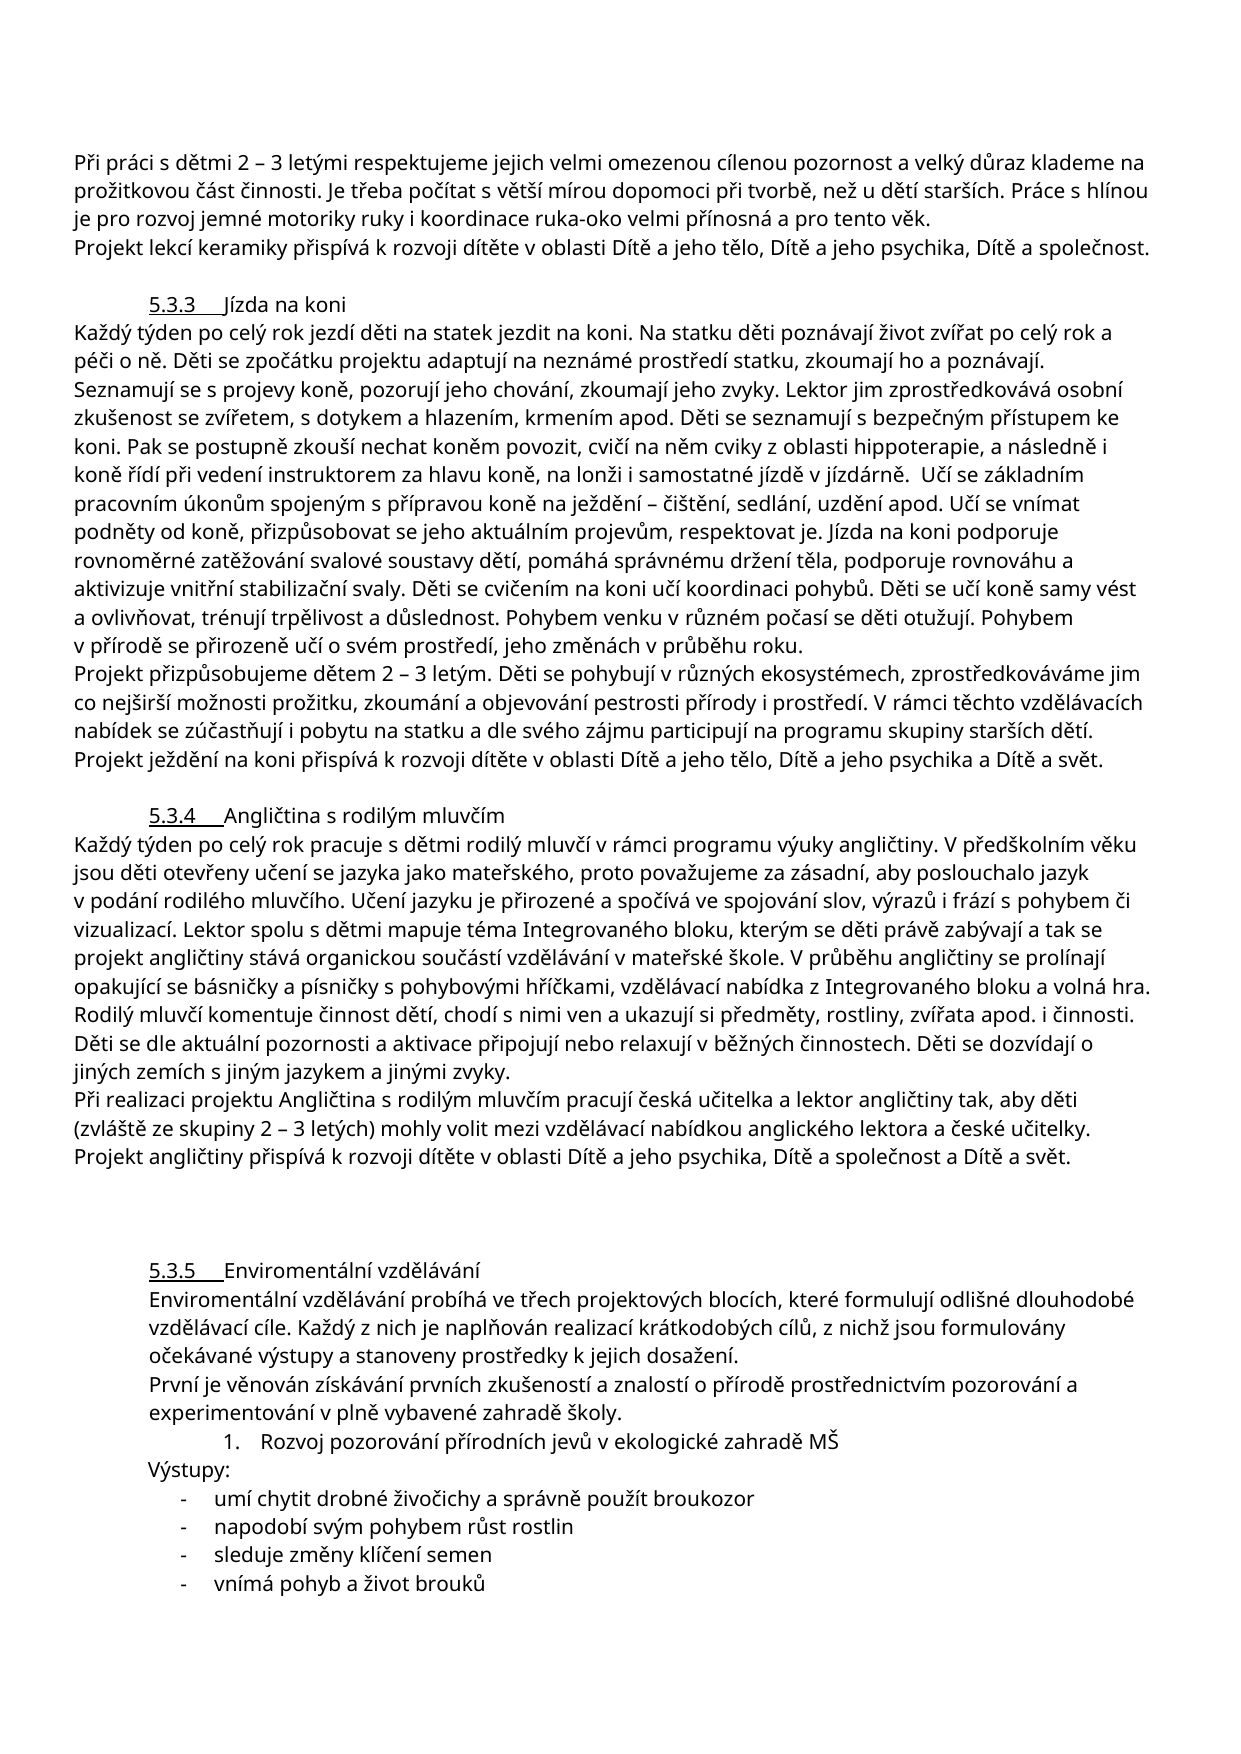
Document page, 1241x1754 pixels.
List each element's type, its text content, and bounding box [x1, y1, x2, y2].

text - napodobí svým pohybem růst rostlin [148, 1512, 1152, 1541]
list Enviromentální vzdělávání [149, 1256, 1152, 1285]
text Projekt přizpůsobujeme dětem 2 – 3 letým. Děti se pohybují v různých ekosystémech, zprostředkováváme jim co nejširší možnosti prožitku, zkoumání a objevování pestrosti přírody i prostředí. V rámci těchto vzdělávacích nabídek se zúčastňují i pobytu na statku a dle svého zájmu participují na programu skupiny starších dětí. [74, 659, 1152, 745]
text Projekt angličtiny přispívá k rozvoji dítěte v oblasti Dítě a jeho psychika, Dítě a společnost a Dítě a svět. [74, 1142, 1152, 1171]
text Při práci s dětmi 2 – 3 letými respektujeme jejich velmi omezenou cílenou pozornost a velký důraz klademe na prožitkovou část činnosti. Je třeba počítat s větší mírou dopomoci při tvorbě, než u dětí starších. Práce s hlínou je pro rozvoj jemné motoriky ruky i koordinace ruka-oko velmi přínosná a pro tento věk. [74, 148, 1152, 233]
text Každý týden po celý rok jezdí děti na statek jezdit na koni. Na statku děti poznávají život zvířat po celý rok a péči o ně. Děti se zpočátku projektu adaptují na neznámé prostředí statku, zkoumají ho a poznávají. Seznamují se s projevy koně, pozorují jeho chování, zkoumají jeho zvyky. Lektor jim zprostředkovává osobní zkušenost se zvířetem, s dotykem a hlazením, krmením apod. Děti se seznamují s bezpečným přístupem ke koni. Pak se postupně zkouší nechat koněm povozit, cvičí na něm cviky z oblasti hippoterapie, a následně i koně řídí při vedení instruktorem za hlavu koně, na lonži i samostatné jízdě v jízdárně. Učí se základním pracovním úkonům spojeným s přípravou koně na ježdění – čištění, sedlání, uzdění apod. Učí se vnímat podněty od koně, přizpůsobovat se jeho aktuálním projevům, respektovat je. Jízda na koni podporuje rovnoměrné zatěžování svalové soustavy dětí, pomáhá správnému držení těla, podporuje rovnováhu a aktivizuje vnitřní stabilizační svaly. Děti se cvičením na koni učí koordinaci pohybů. Děti se učí koně samy vést a ovlivňovat, trénují trpělivost a důslednost. Pohybem venku v různém počasí se děti otužují. Pohybem v přírodě se přirozeně učí o svém prostředí, jeho změnách v průběhu roku. [74, 318, 1152, 659]
list Angličtina s rodilým mluvčím [149, 801, 1152, 830]
text Při realizaci projektu Angličtina s rodilým mluvčím pracují česká učitelka a lektor angličtiny tak, aby děti (zvláště ze skupiny 2 – 3 letých) mohly volit mezi vzdělávací nabídkou anglického lektora a české učitelky. [74, 1086, 1152, 1142]
text Enviromentální vzdělávání probíhá ve třech projektových blocích, které formulují odlišné dlouhodobé vzdělávací cíle. Každý z nich je naplňován realizací krátkodobých cílů, z nichž jsou formulovány očekávané výstupy a stanoveny prostředky k jejich dosažení. [149, 1285, 1152, 1370]
text - umí chytit drobné živočichy a správně použít broukozor [148, 1484, 1152, 1512]
text Výstupy: [148, 1455, 1152, 1484]
text První je věnován získávání prvních zkušeností a znalostí o přírodě prostřednictvím pozorování a experimentování v plně vybavené zahradě školy. [149, 1370, 1152, 1427]
list Jízda na koni [149, 290, 1152, 318]
list Rozvoj pozorování přírodních jevů v ekologické zahradě MŠ [223, 1427, 1152, 1455]
text Projekt lekcí keramiky přispívá k rozvoji dítěte v oblasti Dítě a jeho tělo, Dítě a jeho psychika, Dítě a společnost. [74, 233, 1152, 261]
text Projekt ježdění na koni přispívá k rozvoji dítěte v oblasti Dítě a jeho tělo, Dítě a jeho psychika a Dítě a svět. [74, 745, 1152, 773]
text Každý týden po celý rok pracuje s dětmi rodilý mluvčí v rámci programu výuky angličtiny. V předškolním věku jsou děti otevřeny učení se jazyka jako mateřského, proto považujeme za zásadní, aby poslouchalo jazyk v podání rodilého mluvčího. Učení jazyku je přirozené a spočívá ve spojování slov, výrazů i frází s pohybem či vizualizací. Lektor spolu s dětmi mapuje téma Integrovaného bloku, kterým se děti právě zabývají a tak se projekt angličtiny stává organickou součástí vzdělávání v mateřské škole. V průběhu angličtiny se prolínají opakující se básničky a písničky s pohybovými hříčkami, vzdělávací nabídka z Integrovaného bloku a volná hra. Rodilý mluvčí komentuje činnost dětí, chodí s nimi ven a ukazují si předměty, rostliny, zvířata apod. i činnosti. Děti se dle aktuální pozornosti a aktivace připojují nebo relaxují v běžných činnostech. Děti se dozvídají o jiných zemích s jiným jazykem a jinými zvyky. [74, 830, 1152, 1086]
text - vnímá pohyb a život brouků [148, 1569, 1152, 1597]
text - sleduje změny klíčení semen [148, 1541, 1152, 1569]
